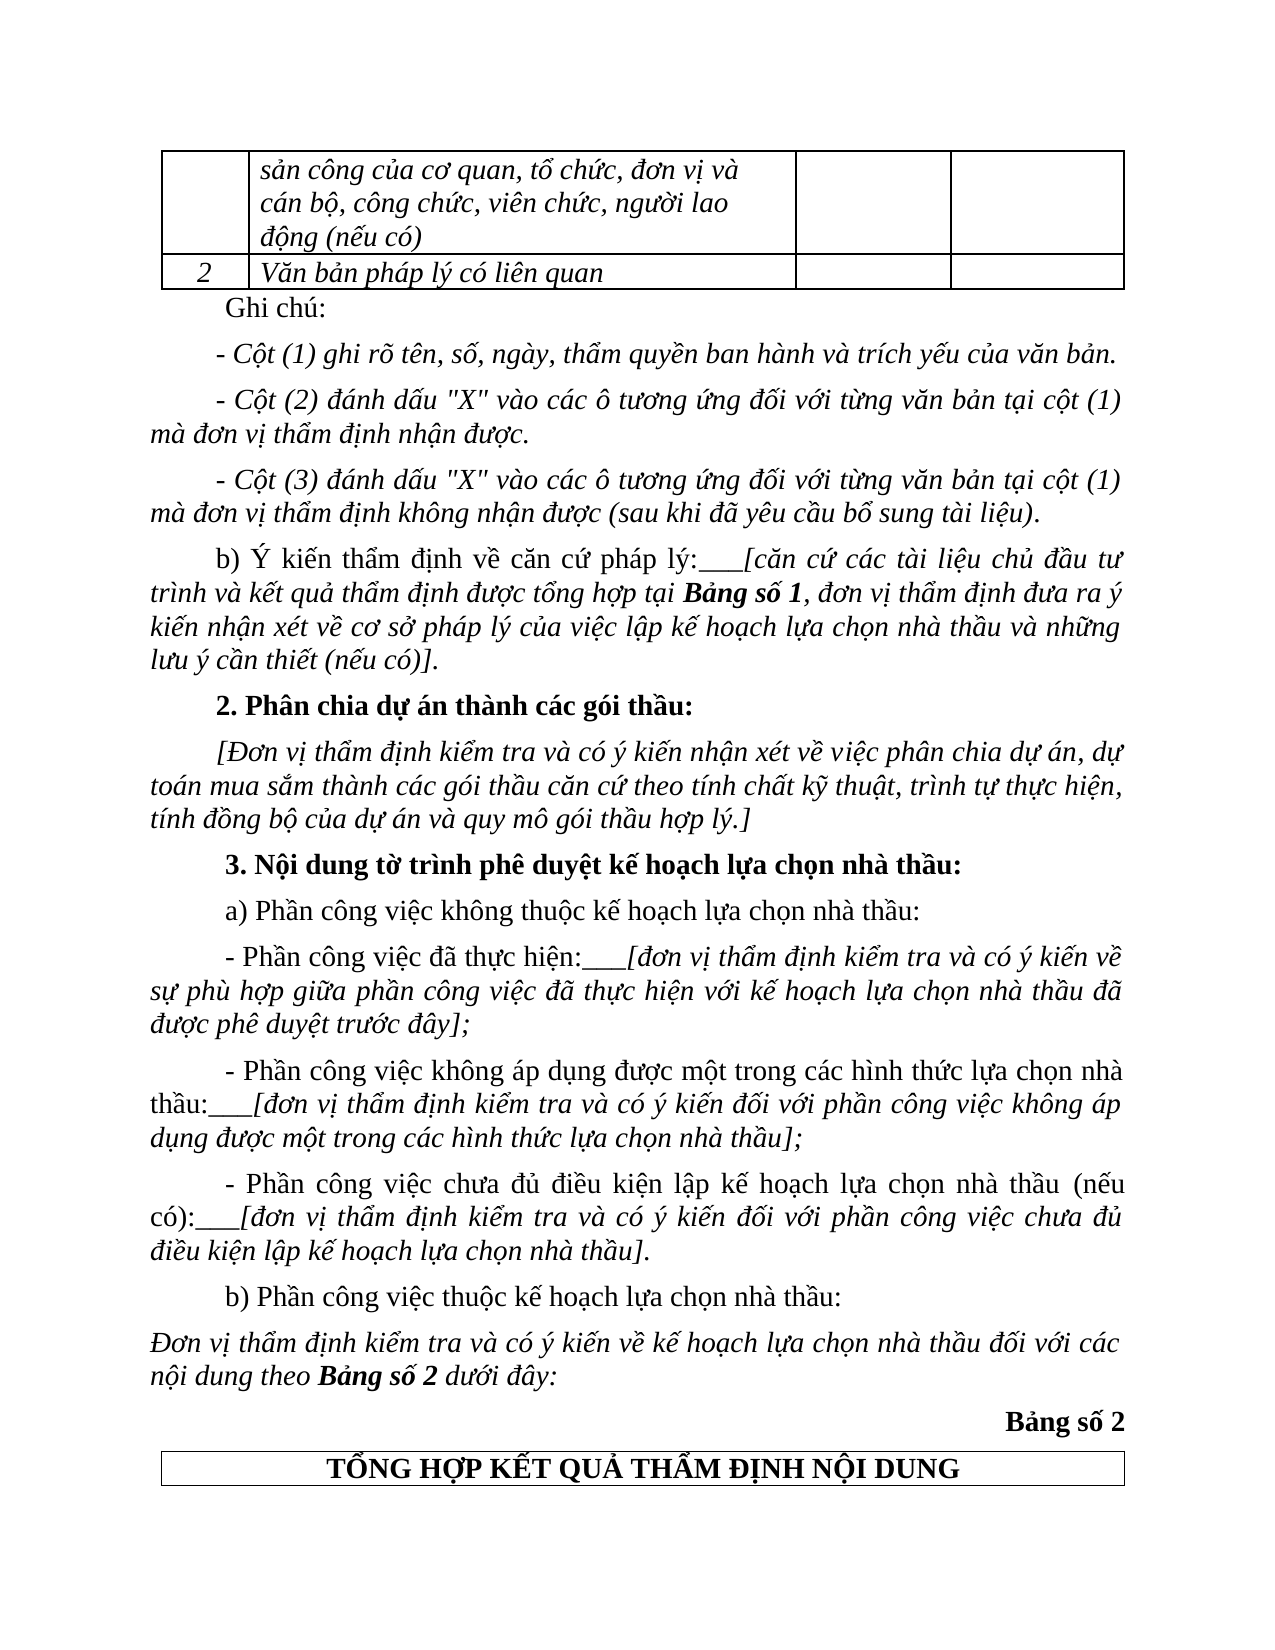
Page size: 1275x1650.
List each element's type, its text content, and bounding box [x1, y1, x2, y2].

text - Phần công việc chưa đủ điều kiện lập kế hoạch lựa chọn nhà thầu (nếu có):___[đơn vị thẩm định kiểm tra và có ý kiến đối với phần công việc chưa đủ điều kiện lập kế hoạch lựa chọn nhà thầu]. [150, 1166, 1125, 1266]
table_cell [952, 255, 1123, 288]
text Bảng số 2 [150, 1404, 1125, 1438]
table_cell [797, 255, 950, 288]
text - Phần công việc đã thực hiện:___[đơn vị thẩm định kiểm tra và có ý kiến về sự phù hợp giữa phần công việc đã thực hiện với kế hoạch lựa chọn nhà thầu đã được phê duyệt trước đây]; [150, 939, 1125, 1040]
text a) Phần công việc không thuộc kế hoạch lựa chọn nhà thầu: [150, 893, 1125, 927]
text - Cột (1) ghi rõ tên, số, ngày, thẩm quyền ban hành và trích yếu của văn bản. [150, 336, 1125, 370]
text 3. Nội dung tờ trình phê duyệt kế hoạch lựa chọn nhà thầu: [150, 847, 1125, 881]
text b) Ý kiến thẩm định về căn cứ pháp lý:___[căn cứ các tài liệu chủ đầu tư trình và kết quả thẩm định được tổng hợp tại Bảng số 1, đơn vị thẩm định đưa ra ý kiến nhận xét về cơ sở pháp lý của việc lập kế hoạch lựa chọn nhà thầu và những lưu ý cần thiết (nếu có)]. [150, 542, 1125, 676]
table_cell Văn bản pháp lý có liên quan [250, 255, 795, 288]
table_cell 1 [163, 152, 248, 253]
text b) Phần công việc thuộc kế hoạch lựa chọn nhà thầu: [150, 1279, 1125, 1312]
table_cell [797, 152, 950, 253]
table_cell 2 [163, 255, 248, 288]
table_cell [952, 152, 1123, 253]
text 2. Phân chia dự án thành các gói thầu: [150, 688, 1125, 722]
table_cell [250, 152, 795, 253]
text Đơn vị thẩm định kiểm tra và có ý kiến về kế hoạch lựa chọn nhà thầu đối với các nội dung theo Bảng số 2 dưới đây: [150, 1325, 1125, 1392]
text Ghi chú: [150, 290, 1125, 324]
text - Cột (3) đánh dấu "X" vào các ô tương ứng đối với từng văn bản tại cột (1) mà đơn vị thẩm định không nhận được (sau khi đã yêu cầu bổ sung tài liệu). [150, 462, 1125, 529]
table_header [162, 1452, 1124, 1485]
text [Đơn vị thẩm định kiểm tra và có ý kiến nhận xét về việc phân chia dự án, dự toán mua sắm thành các gói thầu căn cứ theo tính chất kỹ thuật, trình tự thực hiện, tính đồng bộ của dự án và quy mô gói thầu hợp lý.] [150, 734, 1125, 835]
text - Phần công việc không áp dụng được một trong các hình thức lựa chọn nhà thầu:___[đơn vị thẩm định kiểm tra và có ý kiến đối với phần công việc không áp dụng được một trong các hình thức lựa chọn nhà thầu]; [150, 1053, 1125, 1153]
text - Cột (2) đánh dấu "X" vào các ô tương ứng đối với từng văn bản tại cột (1) mà đơn vị thẩm định nhận được. [150, 382, 1125, 449]
